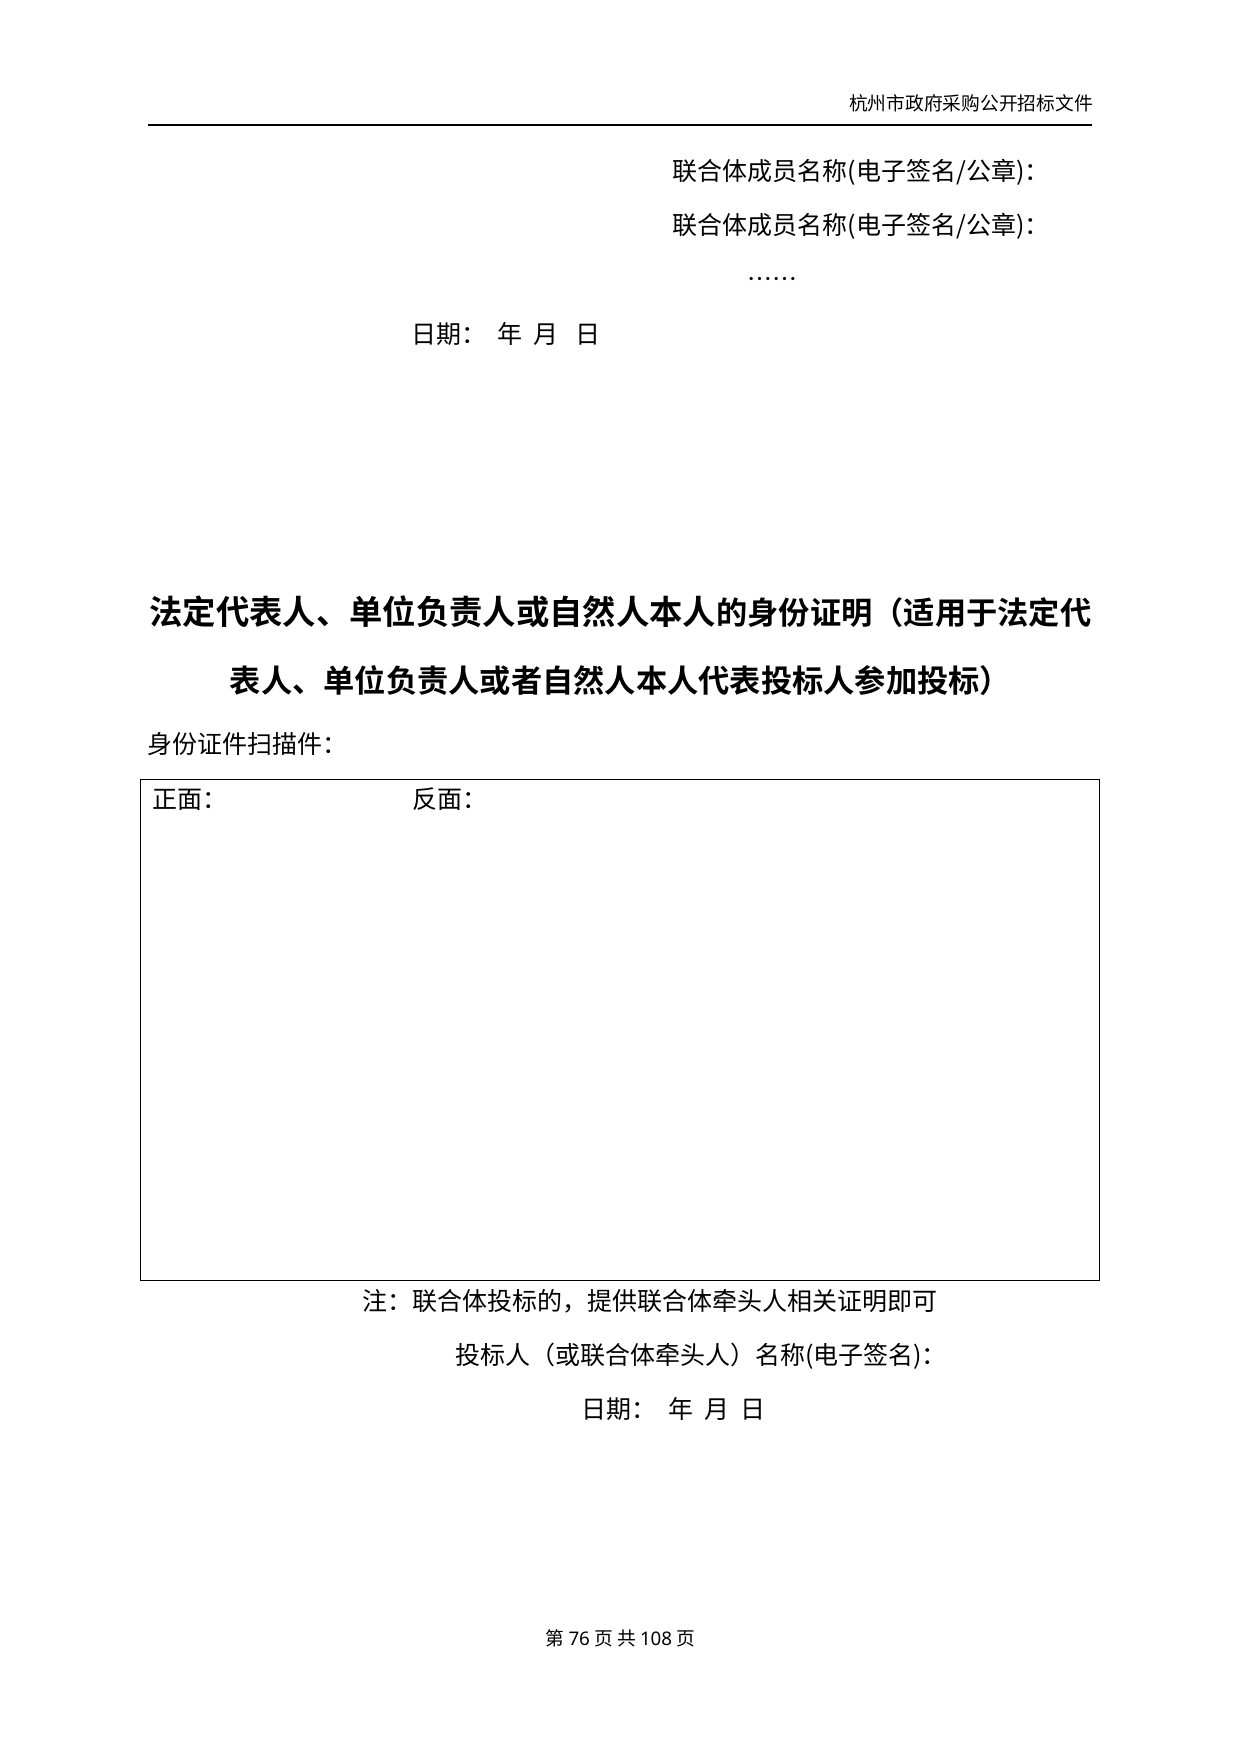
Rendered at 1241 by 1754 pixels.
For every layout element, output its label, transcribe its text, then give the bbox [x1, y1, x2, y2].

text 身份证件扫描件： [148, 724, 1092, 761]
text 注：联合体投标的，提供联合体牵头人相关证明即可 [148, 1281, 1092, 1317]
text …… [148, 260, 1092, 296]
text 法定代表人、单位负责人或自然人本人的身份证明（适用于法定代表人、单位负责人或者自然人本人代表投标人参加投标） [148, 586, 1092, 702]
text 日期： 年 月 日 [148, 1390, 1092, 1426]
text 联合体成员名称(电子签名/公章)： [148, 151, 1092, 187]
text 投标人（或联合体牵头人）名称(电子签名)： [148, 1335, 1092, 1372]
text 日期： 年 月 日 [148, 314, 1092, 351]
text 联合体成员名称(电子签名/公章)： [148, 206, 1092, 242]
table_header 正面： 反面： [141, 780, 1099, 1280]
